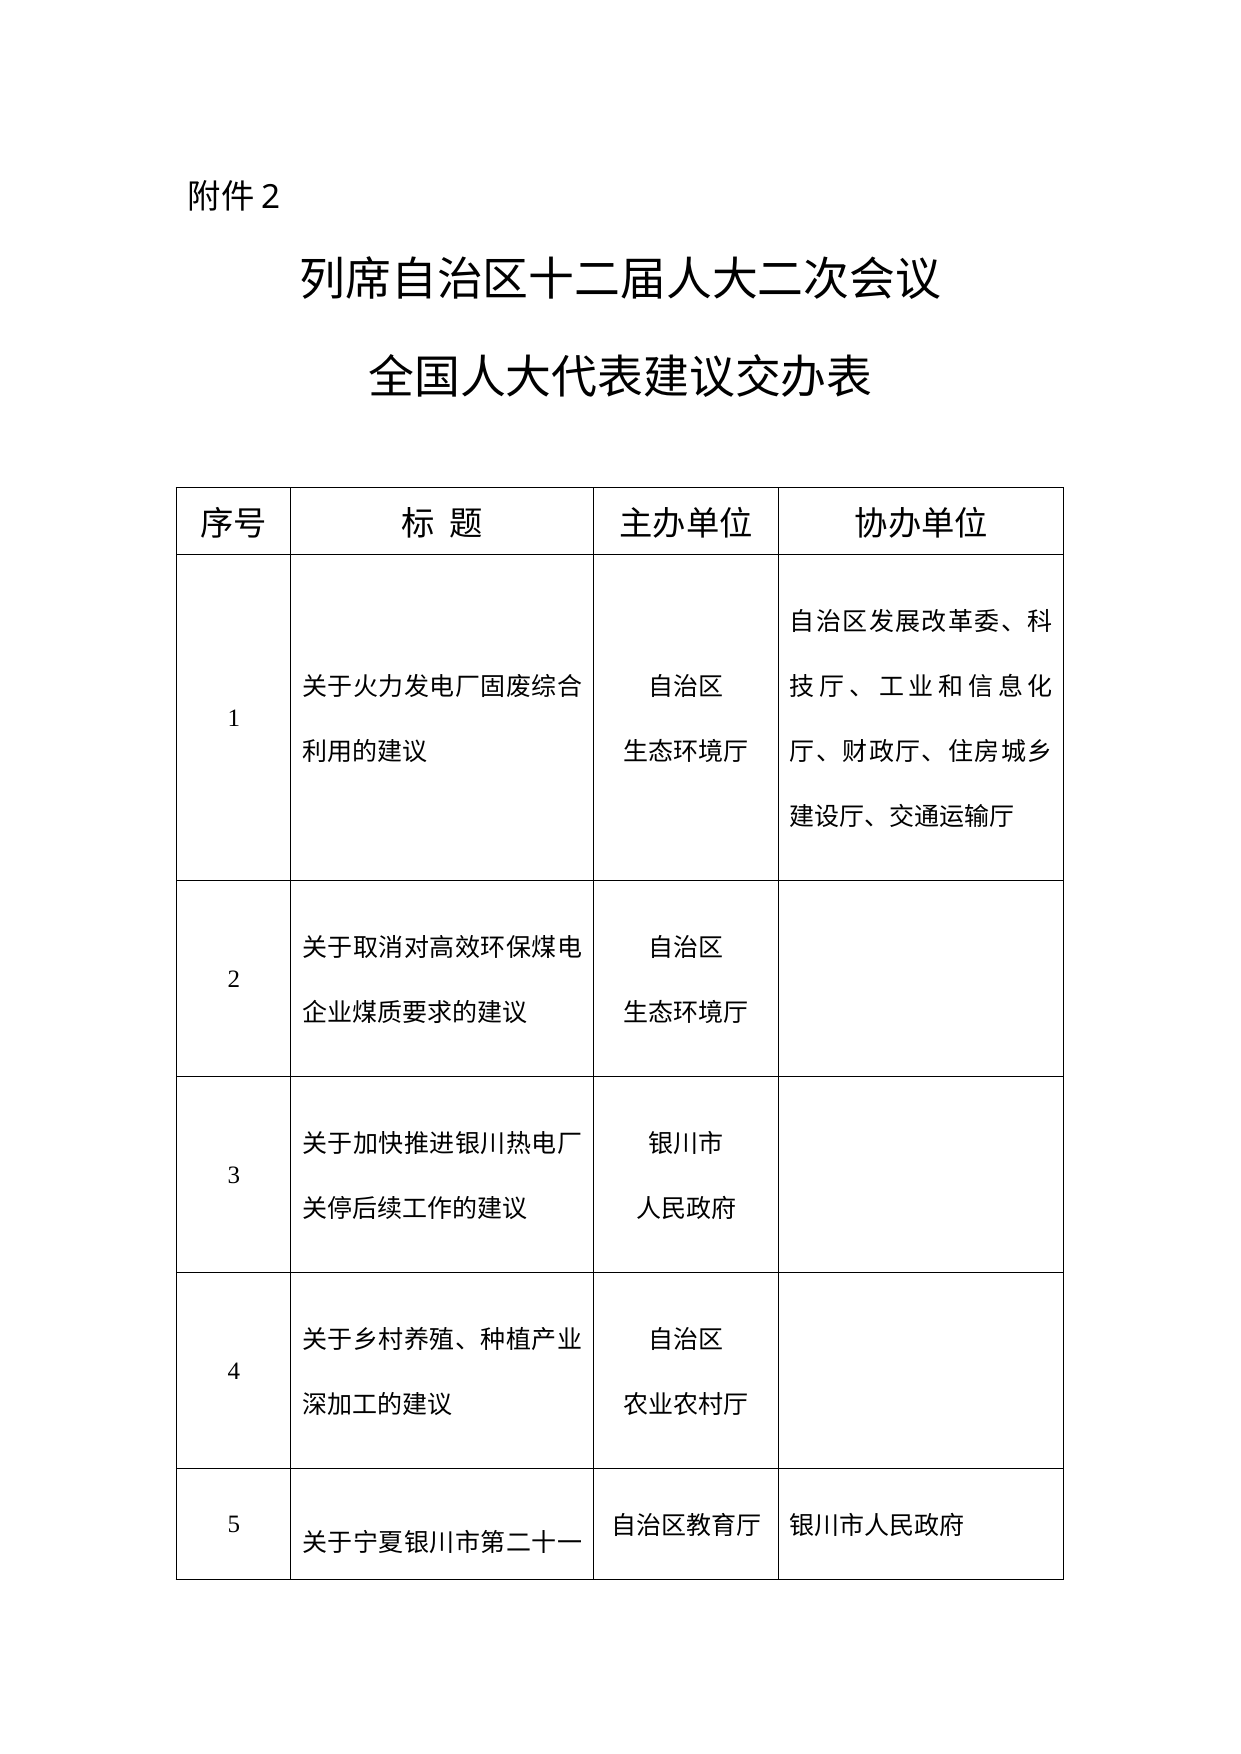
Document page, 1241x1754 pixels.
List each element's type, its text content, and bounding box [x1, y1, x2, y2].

table_cell 4 [177, 1273, 290, 1468]
table_cell 5 [177, 1469, 290, 1579]
table_cell 自治区发展改革委、科技厅、工业和信息化厅、财政厅、住房城乡建设厅、交通运输厅 [779, 555, 1063, 879]
table_cell 1 [177, 555, 290, 879]
table_header 协办单位 [779, 488, 1063, 553]
table_cell 银川市人民政府 [779, 1469, 1063, 1579]
table_cell 关于火力发电厂固废综合利用的建议 [291, 555, 593, 879]
table_cell 3 [177, 1077, 290, 1272]
table_cell 自治区 生态环境厅 [594, 555, 778, 879]
text 附件2 [187, 162, 1053, 227]
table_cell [291, 1469, 593, 1579]
table_cell 自治区教育厅 [594, 1469, 778, 1579]
table_cell [779, 1077, 1063, 1272]
table_cell [779, 1273, 1063, 1468]
table_cell 关于乡村养殖、种植产业深加工的建议 [291, 1273, 593, 1468]
table_cell 自治区 农业农村厅 [594, 1273, 778, 1468]
table_cell 关于加快推进银川热电厂关停后续工作的建议 [291, 1077, 593, 1272]
table_cell 关于取消对高效环保煤电企业煤质要求的建议 [291, 881, 593, 1076]
table_cell 2 [177, 881, 290, 1076]
table_cell [779, 881, 1063, 1076]
table_header 序号 [177, 488, 290, 553]
table_cell 银川市 人民政府 [594, 1077, 778, 1272]
text 全国人大代表建议交办表 [187, 324, 1053, 422]
table_cell 自治区 生态环境厅 [594, 881, 778, 1076]
table_header 主办单位 [594, 488, 778, 553]
text 列席自治区十二届人大二次会议 [187, 227, 1053, 324]
table_header 标 题 [291, 488, 593, 553]
